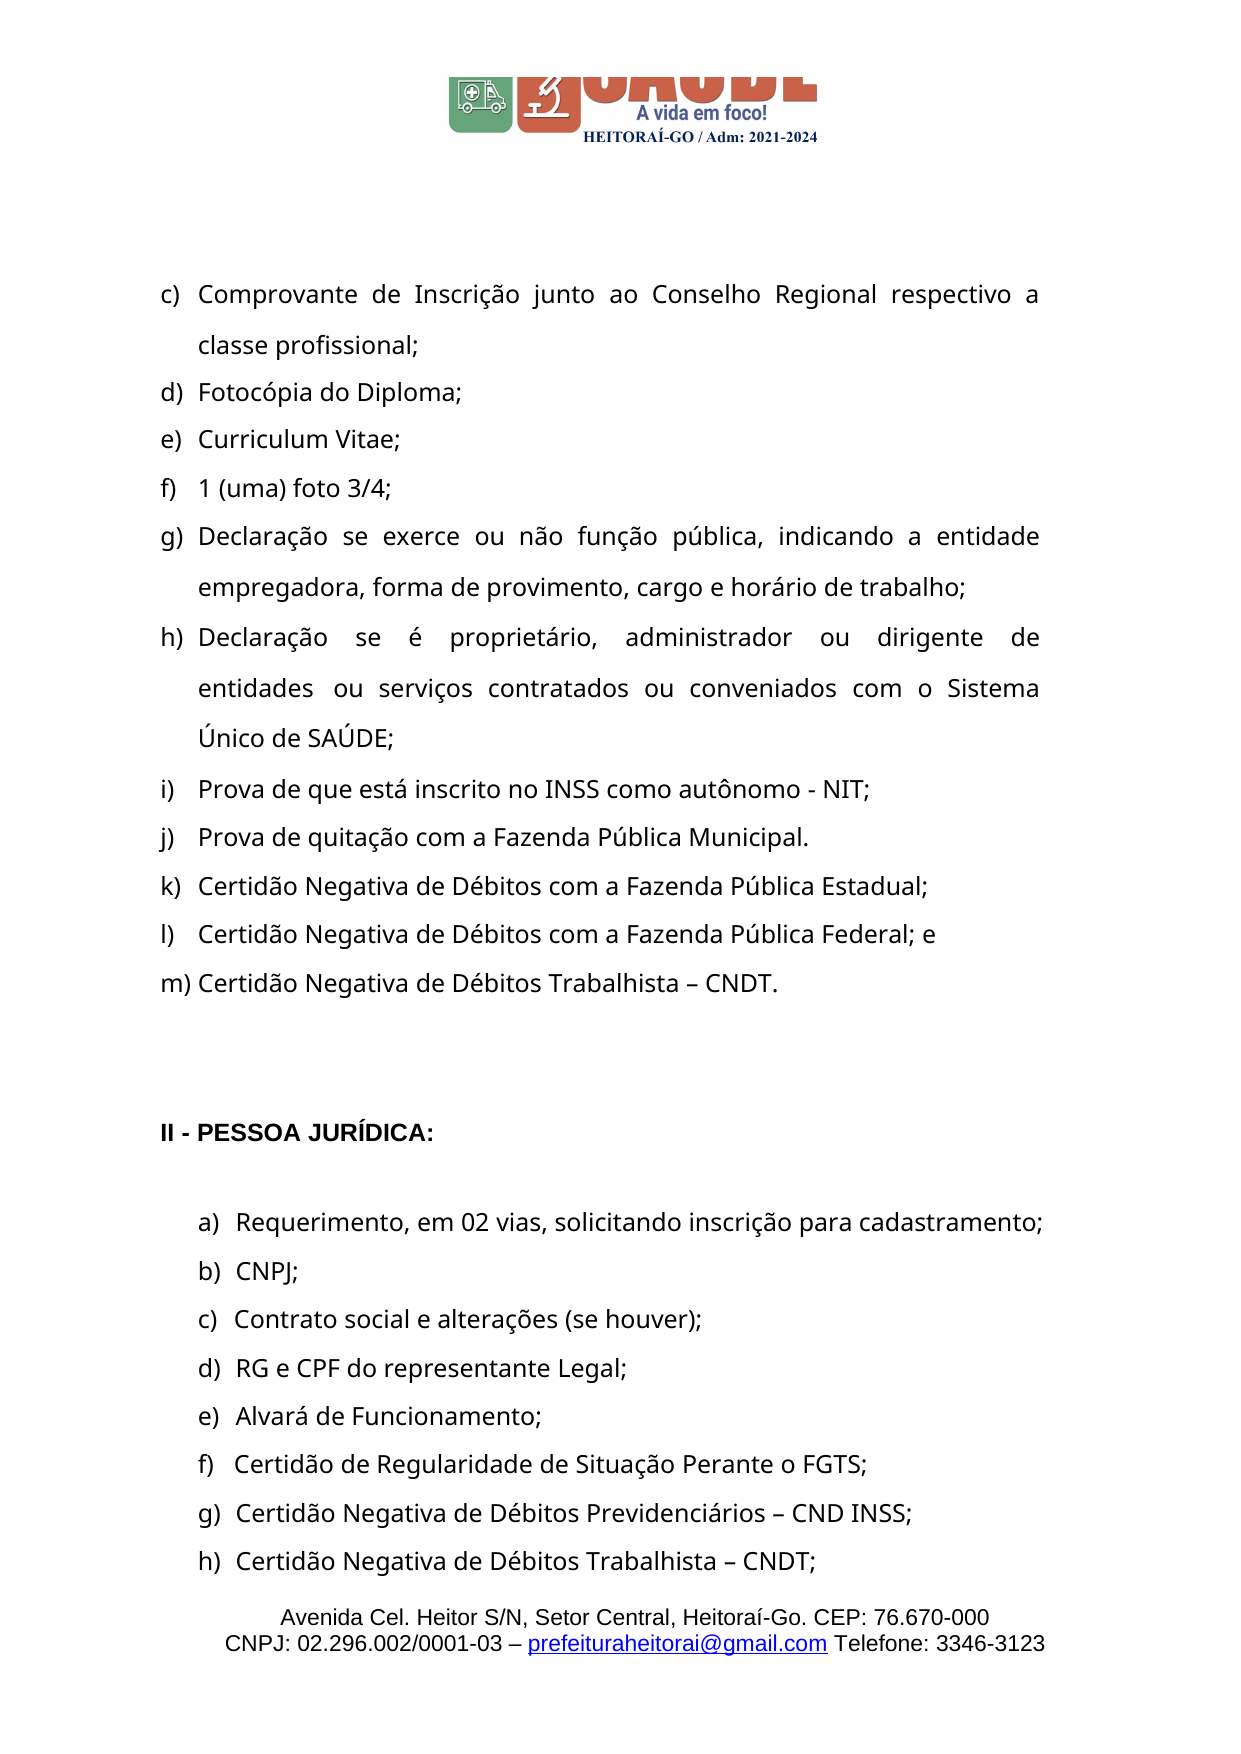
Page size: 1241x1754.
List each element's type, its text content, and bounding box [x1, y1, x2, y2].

list Certidão Negativa de Débitos com a Fazenda Pública Federal; e [160, 917, 1122, 951]
list Certidão Negativa de Débitos Trabalhista – CNDT; [198, 1544, 1122, 1578]
list Requerimento, em 02 vias, solicitando inscrição para cadastramento; [198, 1205, 1122, 1239]
list Declaração se exerce ou não função pública, indicando a entidade empregadora, forma de provimento, cargo e horário de trabalho; [160, 519, 1040, 603]
list Certidão Negativa de Débitos Previdenciários – CND INSS; [198, 1495, 1122, 1529]
list Comprovante de Inscrição junto ao Conselho Regional respectivo a classe profissional; [160, 276, 1040, 362]
list Curriculum Vitae; [160, 422, 1122, 456]
list Fotocópia do Diploma; [160, 379, 1122, 407]
picture [444, 77, 826, 153]
list CNPJ; [198, 1253, 1122, 1287]
list Declaração se é proprietário, administrador ou dirigente de entidades ou serviços contratados ou conveniados com o Sistema Único de SAÚDE; [160, 620, 1040, 755]
list Certidão de Regularidade de Situação Perante o FGTS; [198, 1447, 1122, 1481]
list Alvará de Funcionamento; [198, 1398, 1122, 1432]
subtitle - PESSOA JURÍDICA: [160, 1118, 1122, 1147]
list Prova de quitação com a Fazenda Pública Municipal. [160, 820, 1122, 854]
list Certidão Negativa de Débitos com a Fazenda Pública Estadual; [160, 868, 1122, 903]
list Prova de que está inscrito no INSS como autônomo - NIT; [160, 772, 1122, 806]
list Certidão Negativa de Débitos Trabalhista – CNDT. [160, 965, 1122, 999]
list RG e CPF do representante Legal; [198, 1350, 1122, 1384]
list 1 (uma) foto 3/4; [160, 470, 1122, 504]
list Contrato social e alterações (se houver); [198, 1302, 1122, 1336]
